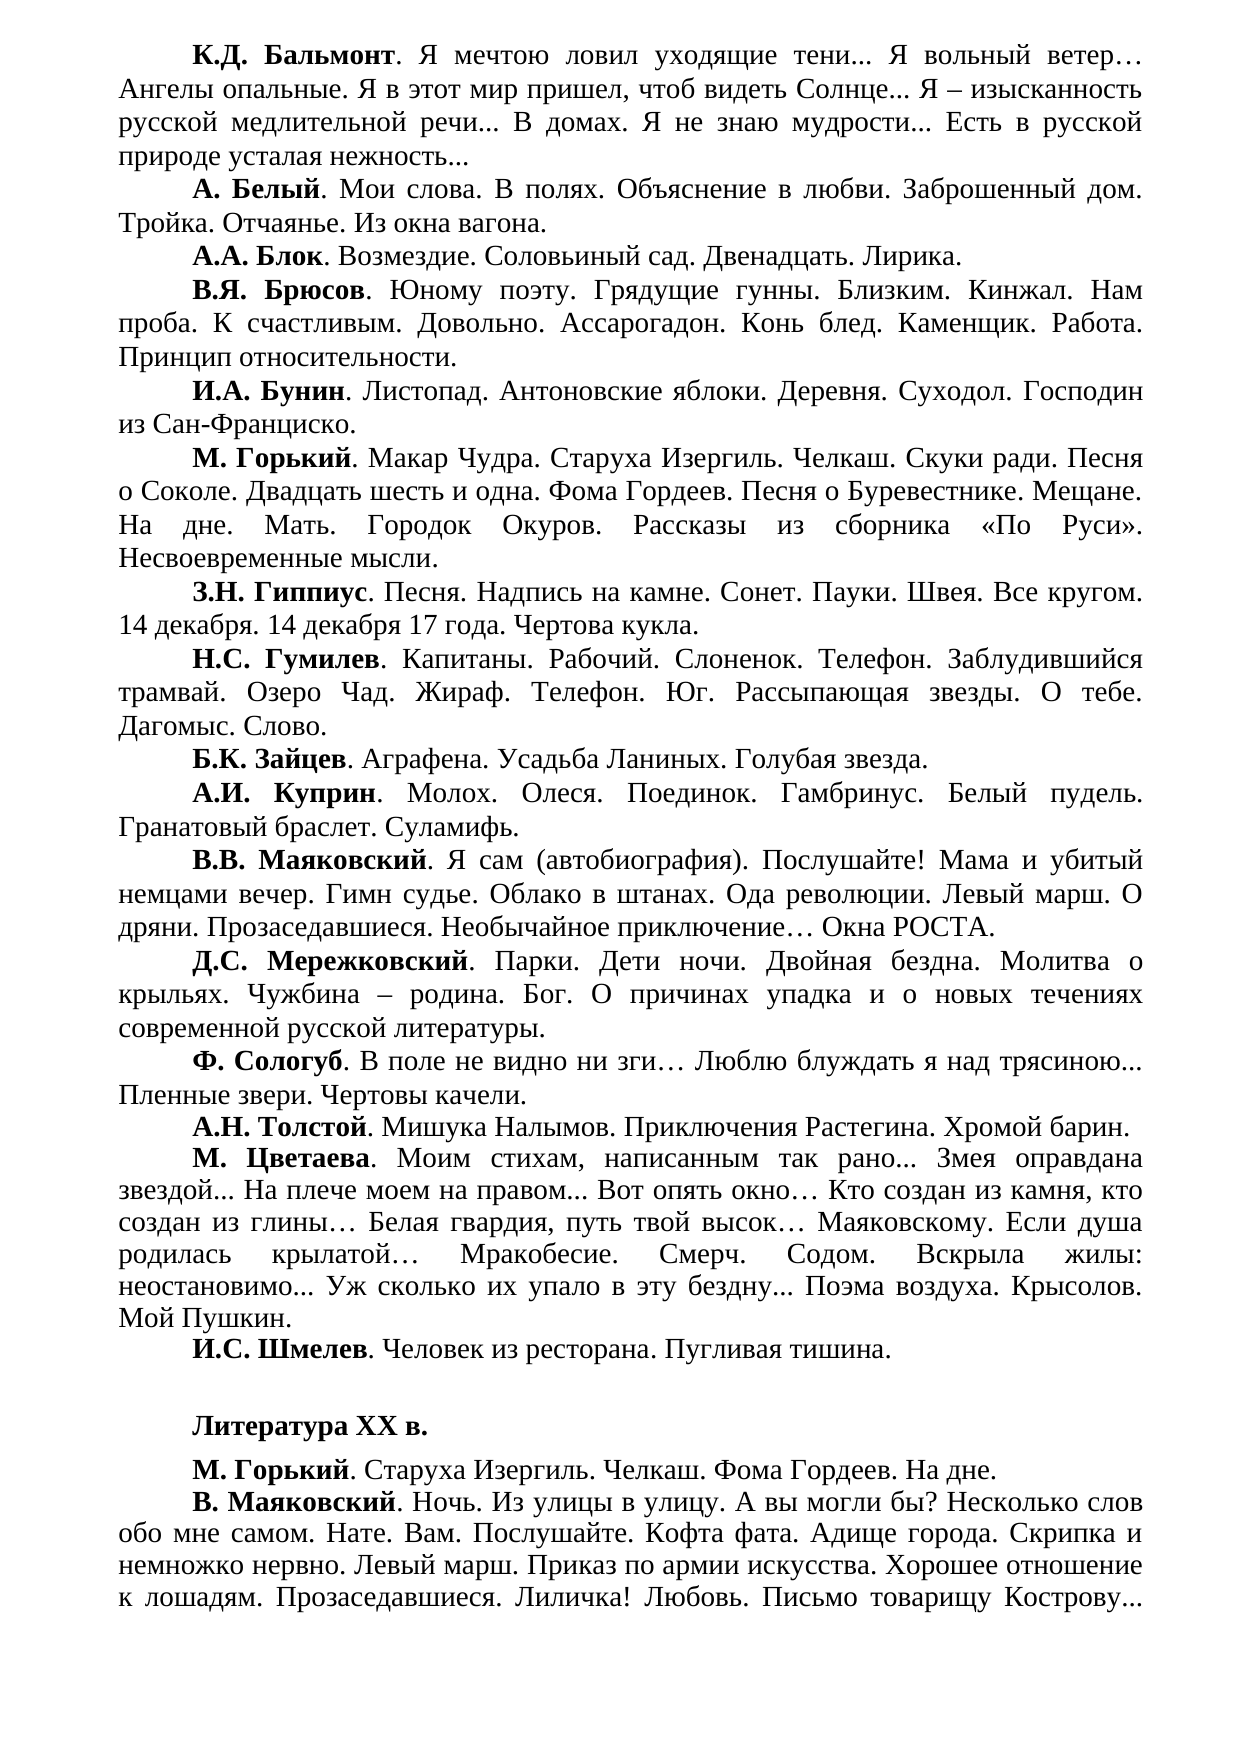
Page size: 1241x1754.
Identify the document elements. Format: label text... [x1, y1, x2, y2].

text Д.С. Мережковский. Парки. Дети ночи. Двойная бездна. Молитва о крыльях. Чужбина – родина. Бог. О причинах упадка и о новых течениях современной русской литературы. [118, 943, 1144, 1043]
text М. Горький. Старуха Изергиль. Челкаш. Фома Гордеев. На дне. [118, 1454, 1144, 1486]
text М. Цветаева. Моим стихам, написанным так рано... Змея оправдана звездой... На плече моем на правом... Вот опять окно… Кто создан из камня, кто создан из глины… Белая гвардия, путь твой высок… Маяковскому. Если душа родилась крылатой… Мракобесие. Смерч. Содом. Вскрыла жилы: неостановимо... Уж сколько их упало в эту бездну... Поэма воздуха. Крысолов. Мой Пушкин. [118, 1142, 1144, 1333]
text Б.К. Зайцев. Аграфена. Усадьба Ланиных. Голубая звезда. [118, 742, 1144, 775]
text З.Н. Гиппиус. Песня. Надпись на камне. Сонет. Пауки. Швея. Все кругом. 14 декабря. 14 декабря 17 года. Чертова кукла. [118, 574, 1144, 641]
text И.С. Шмелев. Человек из ресторана. Пугливая тишина. [118, 1333, 1144, 1365]
text А. Белый. Мои слова. В полях. Объяснение в любви. Заброшенный дом. Тройка. Отчаянье. Из окна вагона. [118, 171, 1144, 238]
text В.В. Маяковский. Я сам (автобиография). Послушайте! Мама и убитый немцами вечер. Гимн судье. Облако в штанах. Ода революции. Левый марш. О дряни. Прозаседавшиеся. Необычайное приключение… Окна РОСТА. [118, 842, 1144, 943]
text А.Н. Толстой. Мишука Налымов. Приключения Растегина. Хромой барин. [118, 1111, 1144, 1142]
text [118, 1486, 1144, 1613]
text Ф. Сологуб. В поле не видно ни зги… Люблю блуждать я над трясиною... Пленные звери. Чертовы качели. [118, 1043, 1144, 1111]
text К.Д. Бальмонт. Я мечтою ловил уходящие тени... Я вольный ветер… Ангелы опальные. Я в этот мир пришел, чтоб видеть Солнце... Я – изысканность русской медлительной речи... В домах. Я не знаю мудрости... Есть в русской природе усталая нежность... [118, 37, 1144, 171]
text Литература ХХ в. [118, 1409, 1144, 1441]
text А.А. Блок. Возмездие. Соловьиный сад. Двенадцать. Лирика. [118, 238, 1144, 272]
text В.Я. Брюсов. Юному поэту. Грядущие гунны. Близким. Кинжал. Нам проба. К счастливым. Довольно. Ассарогадон. Конь блед. Каменщик. Работа. Принцип относительности. [118, 272, 1144, 373]
text М. Горький. Макар Чудра. Старуха Изергиль. Челкаш. Скуки ради. Песня о Соколе. Двадцать шесть и одна. Фома Гордеев. Песня о Буревестнике. Мещане. На дне. Мать. Городок Окуров. Рассказы из сборника «По Руси». Несвоевременные мысли. [118, 440, 1144, 574]
text И.А. Бунин. Листопад. Антоновские яблоки. Деревня. Суходол. Господин из Сан-Франциско. [118, 373, 1144, 440]
text А.И. Куприн. Молох. Олеся. Поединок. Гамбринус. Белый пудель. Гранатовый браслет. Суламифь. [118, 775, 1144, 842]
text Н.С. Гумилев. Капитаны. Рабочий. Слоненок. Телефон. Заблудившийся трамвай. Озеро Чад. Жираф. Телефон. Юг. Рассыпающая звезды. О тебе. Дагомыс. Слово. [118, 641, 1144, 742]
